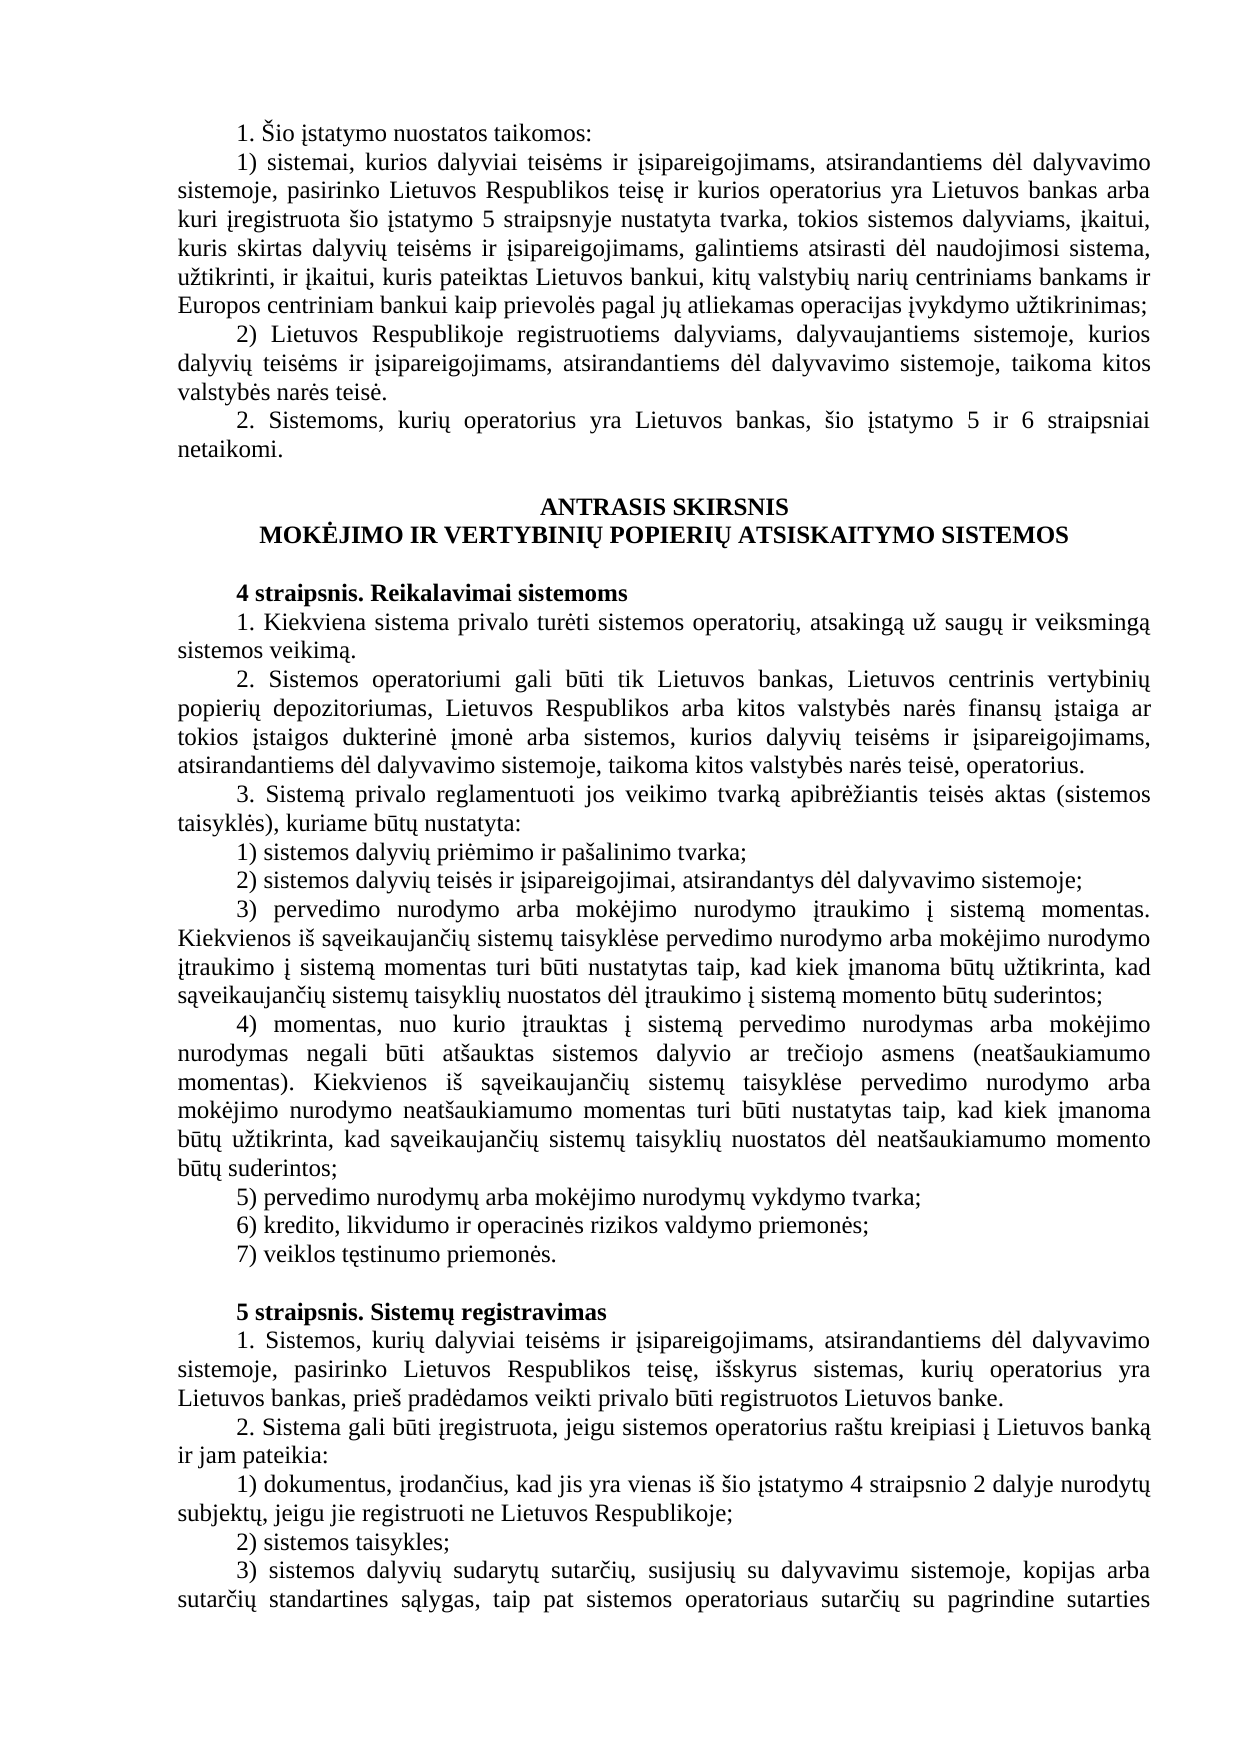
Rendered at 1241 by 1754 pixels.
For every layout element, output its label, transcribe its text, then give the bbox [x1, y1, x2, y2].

text 1. Sistemos, kurių dalyviai teisėms ir įsipareigojimams, atsirandantiems dėl dalyvavimo sistemoje, pasirinko Lietuvos Respublikos teisę, išskyrus sistemas, kurių operatorius yra Lietuvos bankas, prieš pradėdamos veikti privalo būti registruotos Lietuvos banke. [177, 1326, 1152, 1412]
text ANTRASIS SKIRSNIS [177, 492, 1152, 521]
text 6) kredito, likvidumo ir operacinės rizikos valdymo priemonės; [177, 1211, 1152, 1239]
text 1) sistemai, kurios dalyviai teisėms ir įsipareigojimams, atsirandantiems dėl dalyvavimo sistemoje, pasirinko Lietuvos Respublikos teisę ir kurios operatorius yra Lietuvos bankas arba kuri įregistruota šio įstatymo 5 straipsnyje nustatyta tvarka, tokios sistemos dalyviams, įkaitui, kuris skirtas dalyvių teisėms ir įsipareigojimams, galintiems atsirasti dėl naudojimosi sistema, užtikrinti, ir įkaitui, kuris pateiktas Lietuvos bankui, kitų valstybių narių centriniams bankams ir Europos centriniam bankui kaip prievolės pagal jų atliekamas operacijas įvykdymo užtikrinimas; [177, 147, 1152, 319]
text 2) sistemos taisykles; [177, 1527, 1152, 1556]
text 7) veiklos tęstinumo priemonės. [177, 1239, 1152, 1268]
text 2) Lietuvos Respublikoje registruotiems dalyviams, dalyvaujantiems sistemoje, kurios dalyvių teisėms ir įsipareigojimams, atsirandantiems dėl dalyvavimo sistemoje, taikoma kitos valstybės narės teisė. [177, 319, 1152, 406]
text 3. Sistemą privalo reglamentuoti jos veikimo tvarką apibrėžiantis teisės aktas (sistemos taisyklės), kuriame būtų nustatyta: [177, 779, 1152, 837]
text 2. Sistemos operatoriumi gali būti tik Lietuvos bankas, Lietuvos centrinis vertybinių popierių depozitoriumas, Lietuvos Respublikos arba kitos valstybės narės finansų įstaiga ar tokios įstaigos dukterinė įmonė arba sistemos, kurios dalyvių teisėms ir įsipareigojimams, atsirandantiems dėl dalyvavimo sistemoje, taikoma kitos valstybės narės teisė, operatorius. [177, 664, 1152, 779]
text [177, 1556, 1152, 1613]
text 1) dokumentus, įrodančius, kad jis yra vienas iš šio įstatymo 4 straipsnio 2 dalyje nurodytų subjektų, jeigu jie registruoti ne Lietuvos Respublikoje; [177, 1469, 1152, 1527]
text 2. Sistemoms, kurių operatorius yra Lietuvos bankas, šio įstatymo 5 ir 6 straipsniai netaikomi. [177, 406, 1152, 463]
text 5) pervedimo nurodymų arba mokėjimo nurodymų vykdymo tvarka; [177, 1182, 1152, 1211]
text 3) pervedimo nurodymo arba mokėjimo nurodymo įtraukimo į sistemą momentas. Kiekvienos iš sąveikaujančių sistemų taisyklėse pervedimo nurodymo arba mokėjimo nurodymo įtraukimo į sistemą momentas turi būti nustatytas taip, kad kiek įmanoma būtų užtikrinta, kad sąveikaujančių sistemų taisyklių nuostatos dėl įtraukimo į sistemą momento būtų suderintos; [177, 894, 1152, 1009]
text 2) sistemos dalyvių teisės ir įsipareigojimai, atsirandantys dėl dalyvavimo sistemoje; [177, 866, 1152, 894]
text 4 straipsnis. Reikalavimai sistemoms [177, 578, 1152, 607]
text MOKĖJIMO IR VERTYBINIŲ POPIERIŲ ATSISKAITYMO SISTEMOS [177, 521, 1152, 549]
text 4) momentas, nuo kurio įtrauktas į sistemą pervedimo nurodymas arba mokėjimo nurodymas negali būti atšauktas sistemos dalyvio ar trečiojo asmens (neatšaukiamumo momentas). Kiekvienos iš sąveikaujančių sistemų taisyklėse pervedimo nurodymo arba mokėjimo nurodymo neatšaukiamumo momentas turi būti nustatytas taip, kad kiek įmanoma būtų užtikrinta, kad sąveikaujančių sistemų taisyklių nuostatos dėl neatšaukiamumo momento būtų suderintos; [177, 1009, 1152, 1182]
text 5 straipsnis. Sistemų registravimas [177, 1297, 1152, 1326]
text 1) sistemos dalyvių priėmimo ir pašalinimo tvarka; [177, 837, 1152, 866]
text 1. Šio įstatymo nuostatos taikomos: [177, 118, 1152, 147]
text 2. Sistema gali būti įregistruota, jeigu sistemos operatorius raštu kreipiasi į Lietuvos banką ir jam pateikia: [177, 1412, 1152, 1469]
text 1. Kiekviena sistema privalo turėti sistemos operatorių, atsakingą už saugų ir veiksmingą sistemos veikimą. [177, 607, 1152, 664]
